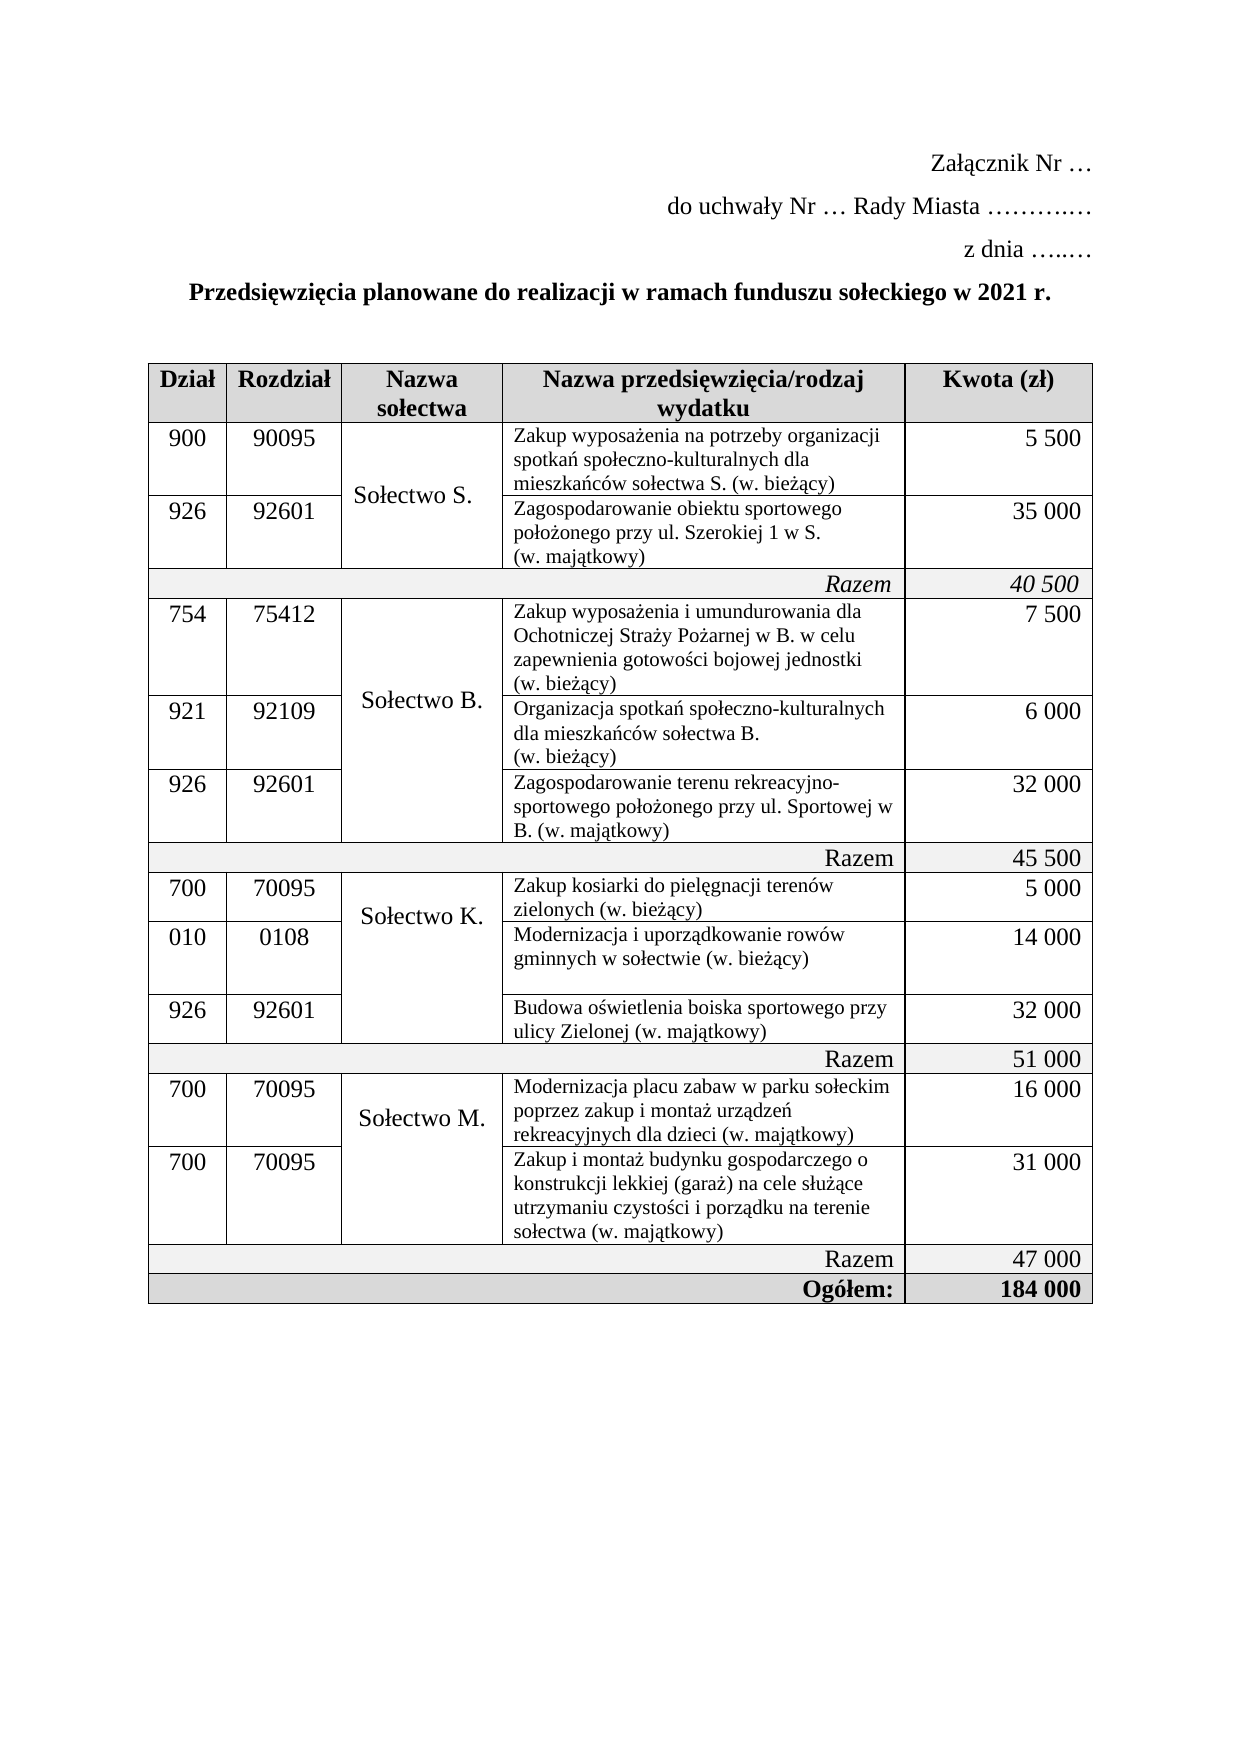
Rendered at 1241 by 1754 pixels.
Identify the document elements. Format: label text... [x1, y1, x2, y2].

table_cell 6 000 [906, 696, 1092, 768]
table_cell Zakup i montaż budynku gospodarczego o konstrukcji lekkiej (garaż) na cele służące utrzymaniu czystości i porządku na terenie sołectwa (w. majątkowy) [503, 1147, 904, 1243]
table_cell Zagospodarowanie obiektu sportowego położonego przy ul. Szerokiej 1 w S. (w. majątkowy) [503, 496, 904, 568]
table_cell Sołectwo K. [342, 873, 502, 1043]
table_cell 700 [149, 1074, 226, 1146]
table_cell 47 000 [906, 1245, 1092, 1273]
table_cell Sołectwo S. [342, 423, 502, 568]
table_cell Budowa oświetlenia boiska sportowego przy ulicy Zielonej (w. majątkowy) [503, 995, 904, 1043]
table_cell 700 [149, 1147, 226, 1243]
table_cell 92601 [227, 770, 341, 842]
table_cell Razem [149, 569, 904, 598]
table_cell Ogółem: [149, 1274, 904, 1303]
table_cell 921 [149, 696, 226, 768]
table_cell 5 500 [906, 423, 1092, 495]
text Przedsięwzięcia planowane do realizacji w ramach funduszu sołeckiego w 2021 r. [148, 277, 1093, 306]
table_cell 926 [149, 995, 226, 1043]
table_cell Zakup wyposażenia i umundurowania dla Ochotniczej Straży Pożarnej w B. w celu zapewnienia gotowości bojowej jednostki (w. bieżący) [503, 599, 904, 695]
text Załącznik Nr … [148, 148, 1093, 176]
table_cell 75412 [227, 599, 341, 695]
table_cell 90095 [227, 423, 341, 495]
table_cell 92601 [227, 995, 341, 1043]
table_cell 32 000 [906, 995, 1092, 1043]
table_cell 31 000 [906, 1147, 1092, 1243]
table_cell Razem [149, 1044, 904, 1073]
table_cell Modernizacja i uporządkowanie rowów gminnych w sołectwie (w. bieżący) [503, 922, 904, 994]
text do uchwały Nr … Rady Miasta ……….… [148, 191, 1093, 219]
table_cell Razem [149, 843, 904, 872]
table_cell 40 500 [906, 569, 1092, 598]
table_header Nazwa przedsięwzięcia/rodzaj wydatku [503, 364, 904, 422]
table_cell 926 [149, 496, 226, 568]
table_cell Organizacja spotkań społeczno-kulturalnych dla mieszkańców sołectwa B. (w. bieżący) [503, 696, 904, 768]
table_header Dział [149, 364, 226, 422]
table_cell 754 [149, 599, 226, 695]
table_header Rozdział [227, 364, 341, 422]
table_cell 70095 [227, 873, 341, 921]
table_cell 32 000 [906, 770, 1092, 842]
table_cell Sołectwo B. [342, 599, 502, 842]
table_cell 51 000 [906, 1044, 1092, 1073]
table_cell 92601 [227, 496, 341, 568]
table_cell 7 500 [906, 599, 1092, 695]
table_cell Zakup wyposażenia na potrzeby organizacji spotkań społeczno-kulturalnych dla mieszkańców sołectwa S. (w. bieżący) [503, 423, 904, 495]
table_cell 92109 [227, 696, 341, 768]
table_cell 35 000 [906, 496, 1092, 568]
table_cell Zakup kosiarki do pielęgnacji terenów zielonych (w. bieżący) [503, 873, 904, 921]
table_cell 70095 [227, 1147, 341, 1243]
table_cell 010 [149, 922, 226, 994]
table_cell 900 [149, 423, 226, 495]
table_cell 16 000 [906, 1074, 1092, 1146]
table_cell 45 500 [906, 843, 1092, 872]
table_cell Zagospodarowanie terenu rekreacyjno-sportowego położonego przy ul. Sportowej w B. (w. majątkowy) [503, 770, 904, 842]
table_cell 0108 [227, 922, 341, 994]
table_cell 184 000 [906, 1274, 1092, 1303]
table_cell 70095 [227, 1074, 341, 1146]
table_cell Razem [149, 1245, 904, 1273]
table_cell 700 [149, 873, 226, 921]
table_header Nazwa sołectwa [342, 364, 502, 422]
table_header Kwota (zł) [906, 364, 1092, 422]
table_cell 926 [149, 770, 226, 842]
text z dnia …..… [148, 234, 1093, 263]
table_cell 5 000 [906, 873, 1092, 921]
table_cell Sołectwo M. [342, 1074, 502, 1243]
table_cell Modernizacja placu zabaw w parku sołeckim poprzez zakup i montaż urządzeń rekreacyjnych dla dzieci (w. majątkowy) [503, 1074, 904, 1146]
table_cell 14 000 [906, 922, 1092, 994]
